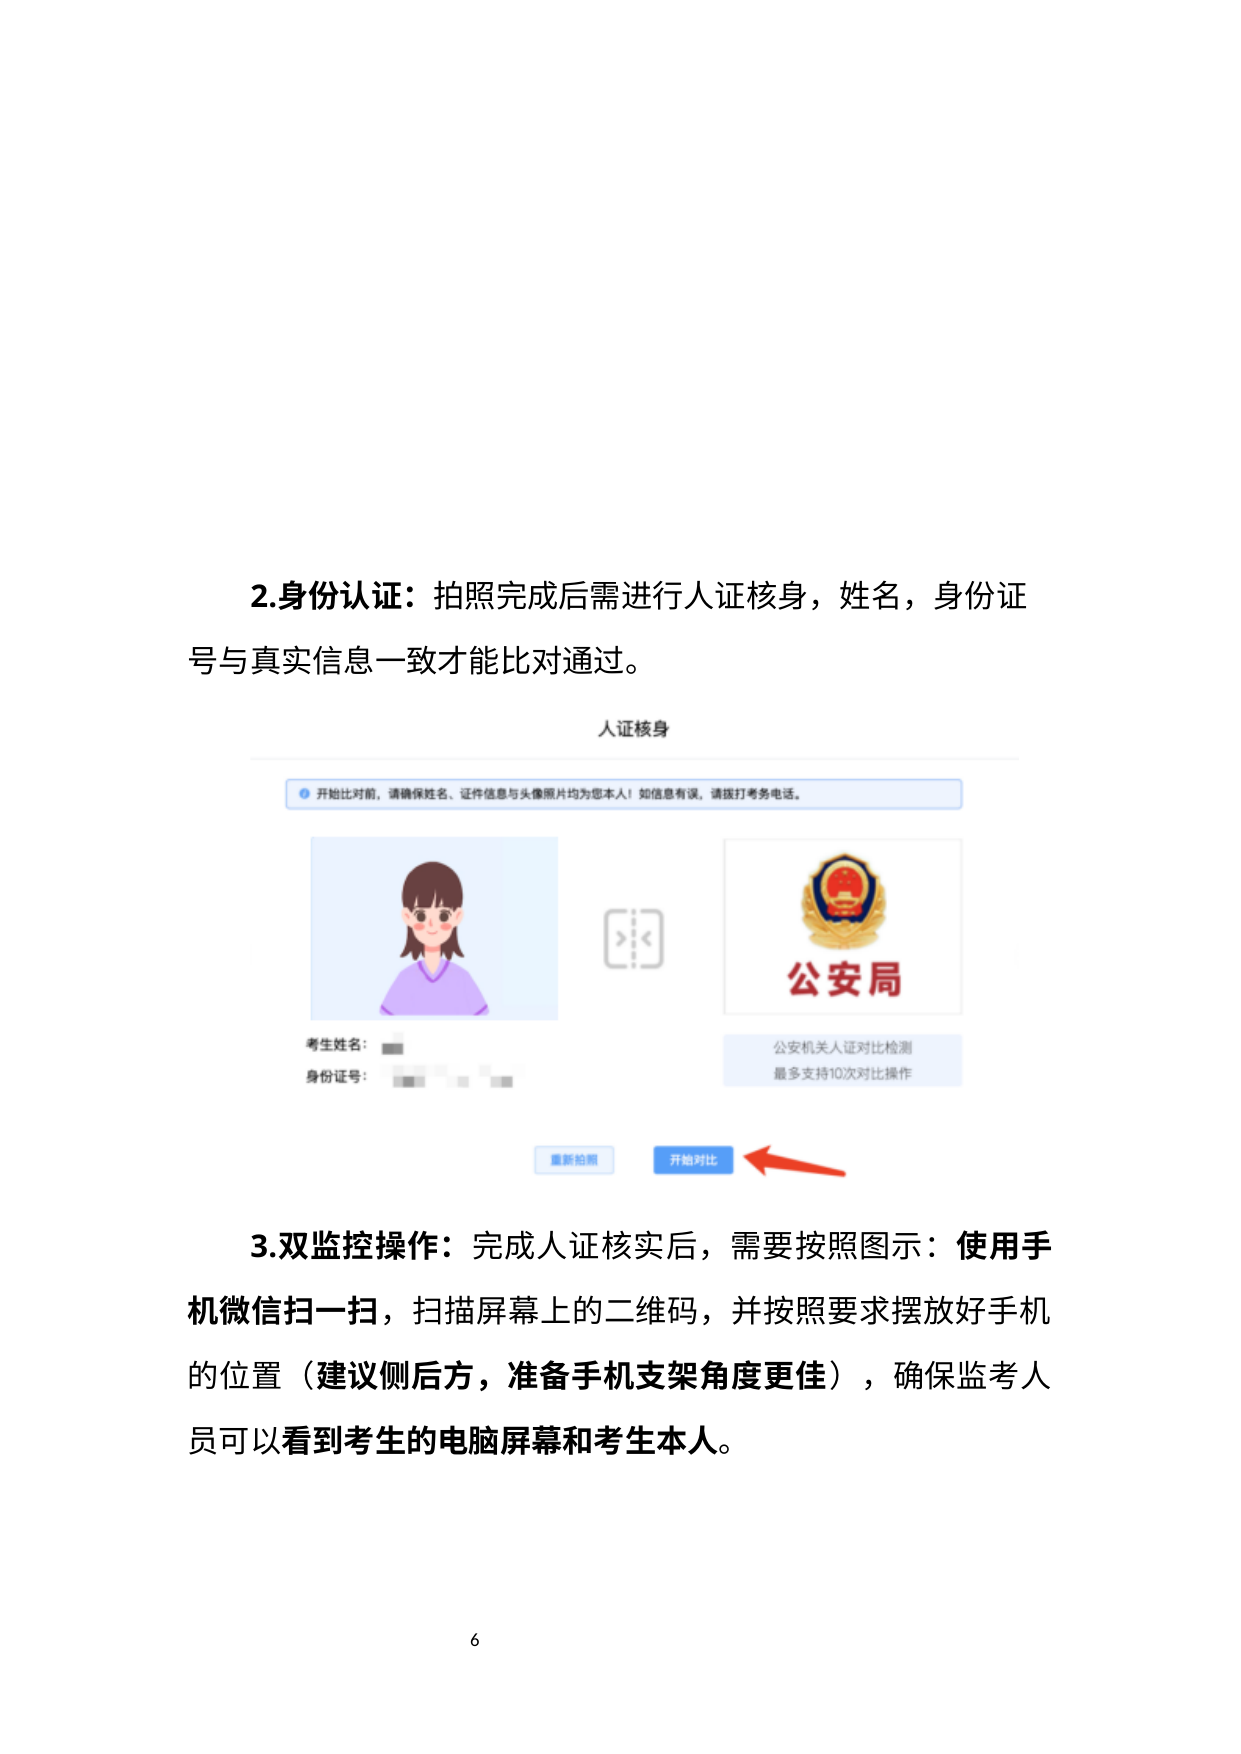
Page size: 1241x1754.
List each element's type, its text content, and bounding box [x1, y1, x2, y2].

text 3.双监控操作：完成人证核实后，需要按照图示：使用手机微信扫一扫，扫描屏幕上的二维码，并按照要求摆放好手机的位置（建议侧后方，准备手机支架角度更佳），确保监考人员可以看到考生的电脑屏幕和考生本人。 [187, 1211, 1053, 1471]
text 2.身份认证：拍照完成后需进行人证核身，姓名，身份证号与真实信息一致才能比对通过。 [187, 561, 1053, 691]
picture [250, 713, 1019, 1193]
